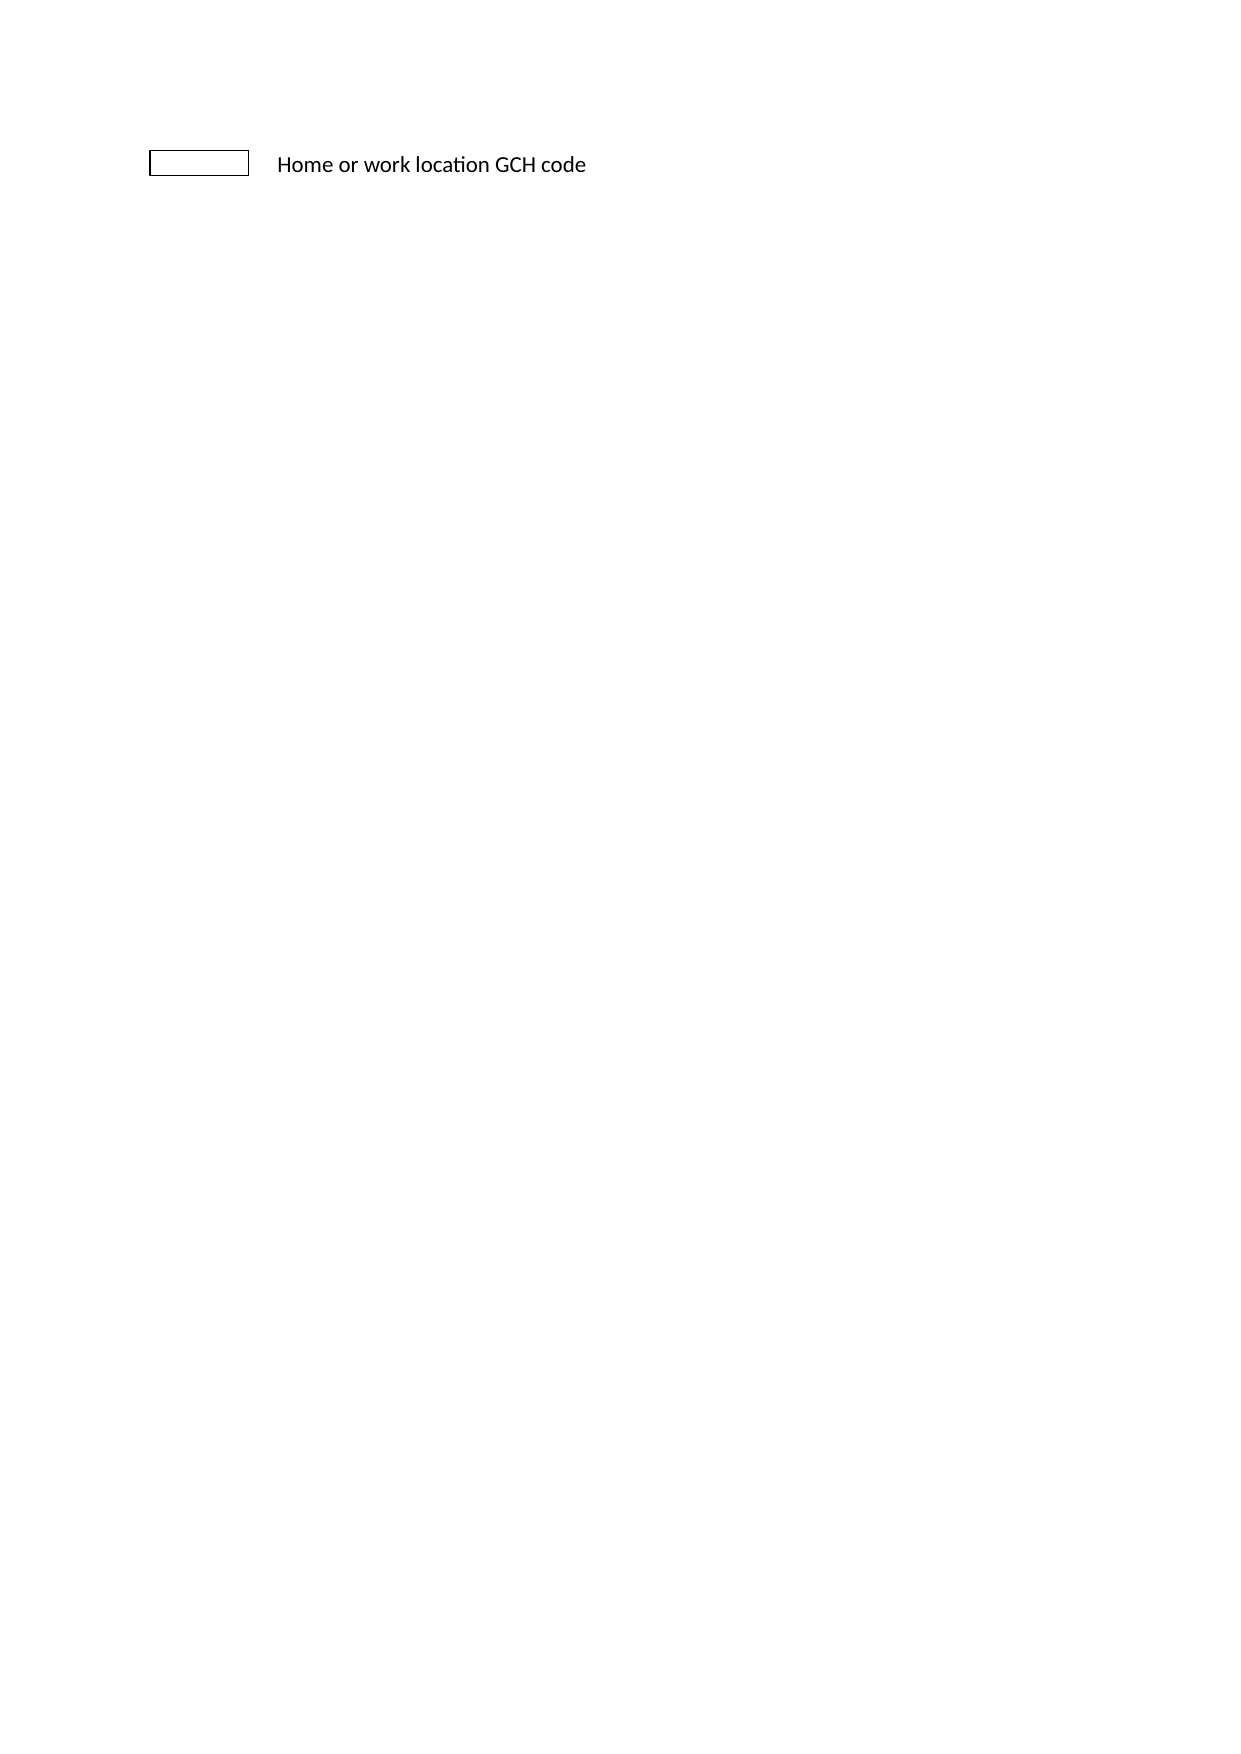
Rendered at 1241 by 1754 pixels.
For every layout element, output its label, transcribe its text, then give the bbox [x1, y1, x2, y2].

text Home or work location GCH code [150, 150, 1090, 178]
